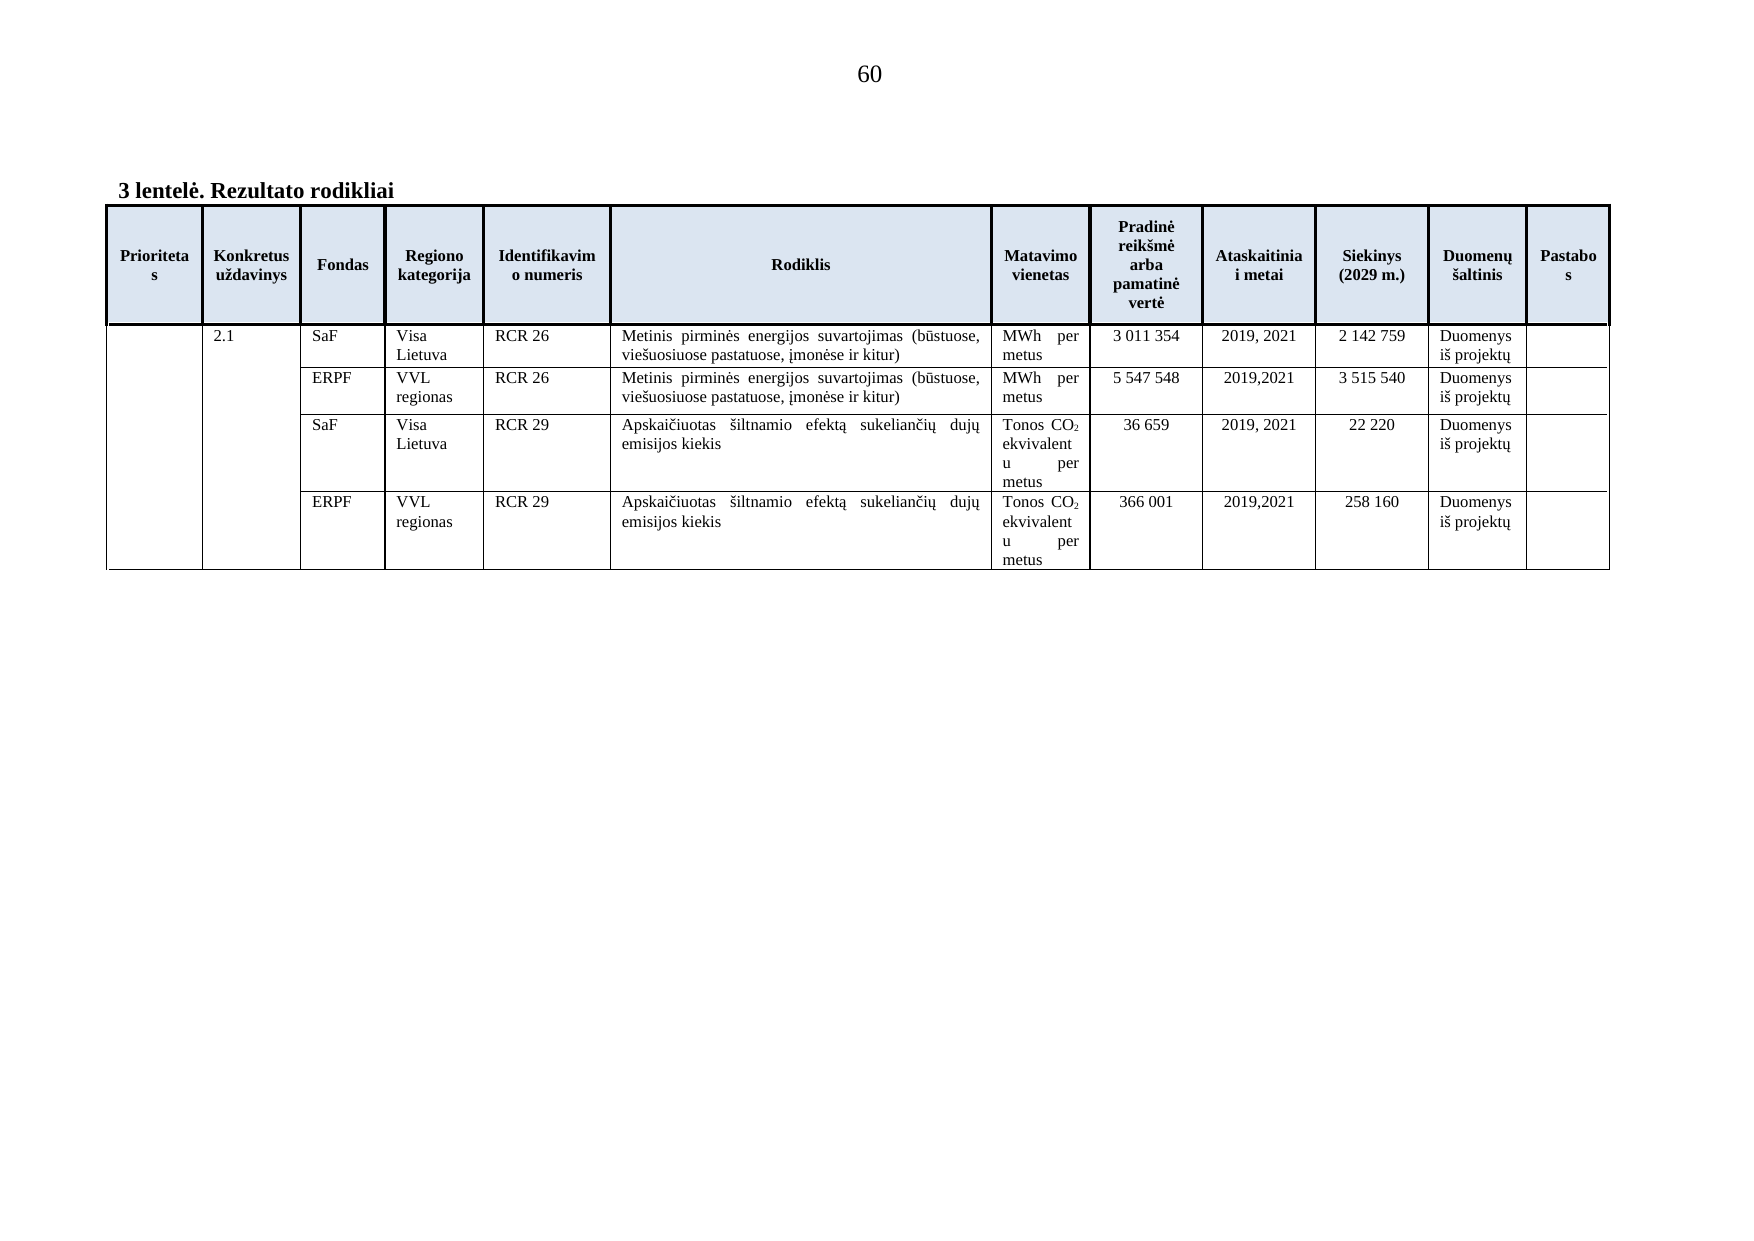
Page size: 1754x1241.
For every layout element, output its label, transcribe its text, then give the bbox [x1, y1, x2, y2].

table_cell 2019, 2021 [1203, 415, 1315, 491]
table_cell 36 659 [1091, 415, 1202, 491]
table_cell 366 001 [1091, 492, 1202, 569]
table_cell MWh per metus [992, 326, 1089, 367]
table_header Ataskaitiniai metai [1204, 207, 1314, 322]
table_cell 2 142 759 [1316, 326, 1428, 367]
table_cell VVL regionas [386, 368, 483, 413]
table_cell 258 160 [1316, 492, 1428, 569]
table_cell Tonos CO2 ekvivalentu per metus [1042, 415, 1089, 491]
table_cell 5 547 548 [1091, 368, 1202, 413]
table_cell 2019,2021 [1203, 492, 1315, 569]
table_cell Apskaičiuotas šiltnamio efektą sukeliančių dujų emisijos kiekis [611, 415, 991, 491]
table_cell Tonos CO2 ekvivalentu per metus [1042, 492, 1089, 569]
table_cell Duomenys iš projektų [1429, 492, 1526, 569]
table_cell 2.1 [203, 326, 300, 569]
table_cell 3 011 354 [1091, 326, 1202, 367]
table_cell ERPF [301, 492, 384, 569]
table_header Konkretus uždavinys [204, 207, 299, 322]
table_cell 2019,2021 [1203, 368, 1315, 413]
table_cell Metinis pirminės energijos suvartojimas (būstuose, viešuosiuose pastatuose, įmonėse ir kitur) [611, 326, 991, 367]
table_cell Apskaičiuotas šiltnamio efektą sukeliančių dujų emisijos kiekis [611, 492, 991, 569]
table_cell [1527, 367, 1609, 413]
table_cell 22 220 [1316, 415, 1428, 491]
table_cell Visa Lietuva [386, 415, 483, 491]
table_cell RCR 26 [484, 368, 610, 413]
table_cell [107, 323, 202, 569]
table_header Pradinė reikšmė arba pamatinė vertė [1092, 207, 1201, 322]
table_cell SaF [301, 415, 384, 491]
table_header Matavimo vienetas [993, 207, 1088, 322]
table_cell [1527, 491, 1609, 569]
table_cell [1527, 414, 1609, 491]
table_cell SaF [301, 326, 384, 367]
table_cell Duomenys iš projektų [1429, 368, 1526, 413]
table_header Rodiklis [612, 207, 990, 322]
table_cell RCR 29 [484, 415, 610, 491]
table_header Pastabos [1528, 207, 1608, 322]
table_header Regiono kategorija [387, 207, 482, 322]
table_cell Duomenys iš projektų [1429, 326, 1526, 367]
table_cell RCR 26 [484, 326, 610, 367]
table_cell 2019, 2021 [1203, 326, 1315, 367]
table_cell ERPF [301, 368, 384, 413]
table_cell Visa Lietuva [386, 326, 483, 367]
table_cell [1527, 323, 1609, 367]
table_cell Duomenys iš projektų [1429, 415, 1526, 491]
table_cell VVL regionas [386, 492, 483, 569]
table_cell 3 515 540 [1316, 368, 1428, 413]
table_header Siekinys (2029 m.) [1317, 207, 1427, 322]
table_header Fondas [302, 207, 383, 322]
table_header Duomenų šaltinis [1430, 207, 1525, 322]
table_header Prioritetas [108, 207, 201, 322]
table_header Identifikavimo numeris [485, 207, 609, 322]
table_cell Metinis pirminės energijos suvartojimas (būstuose, viešuosiuose pastatuose, įmonėse ir kitur) [611, 368, 991, 413]
text 3 lentelė. Rezultato rodikliai [118, 177, 1621, 203]
table_cell MWh per metus [992, 368, 1089, 413]
table_cell RCR 29 [484, 492, 610, 569]
